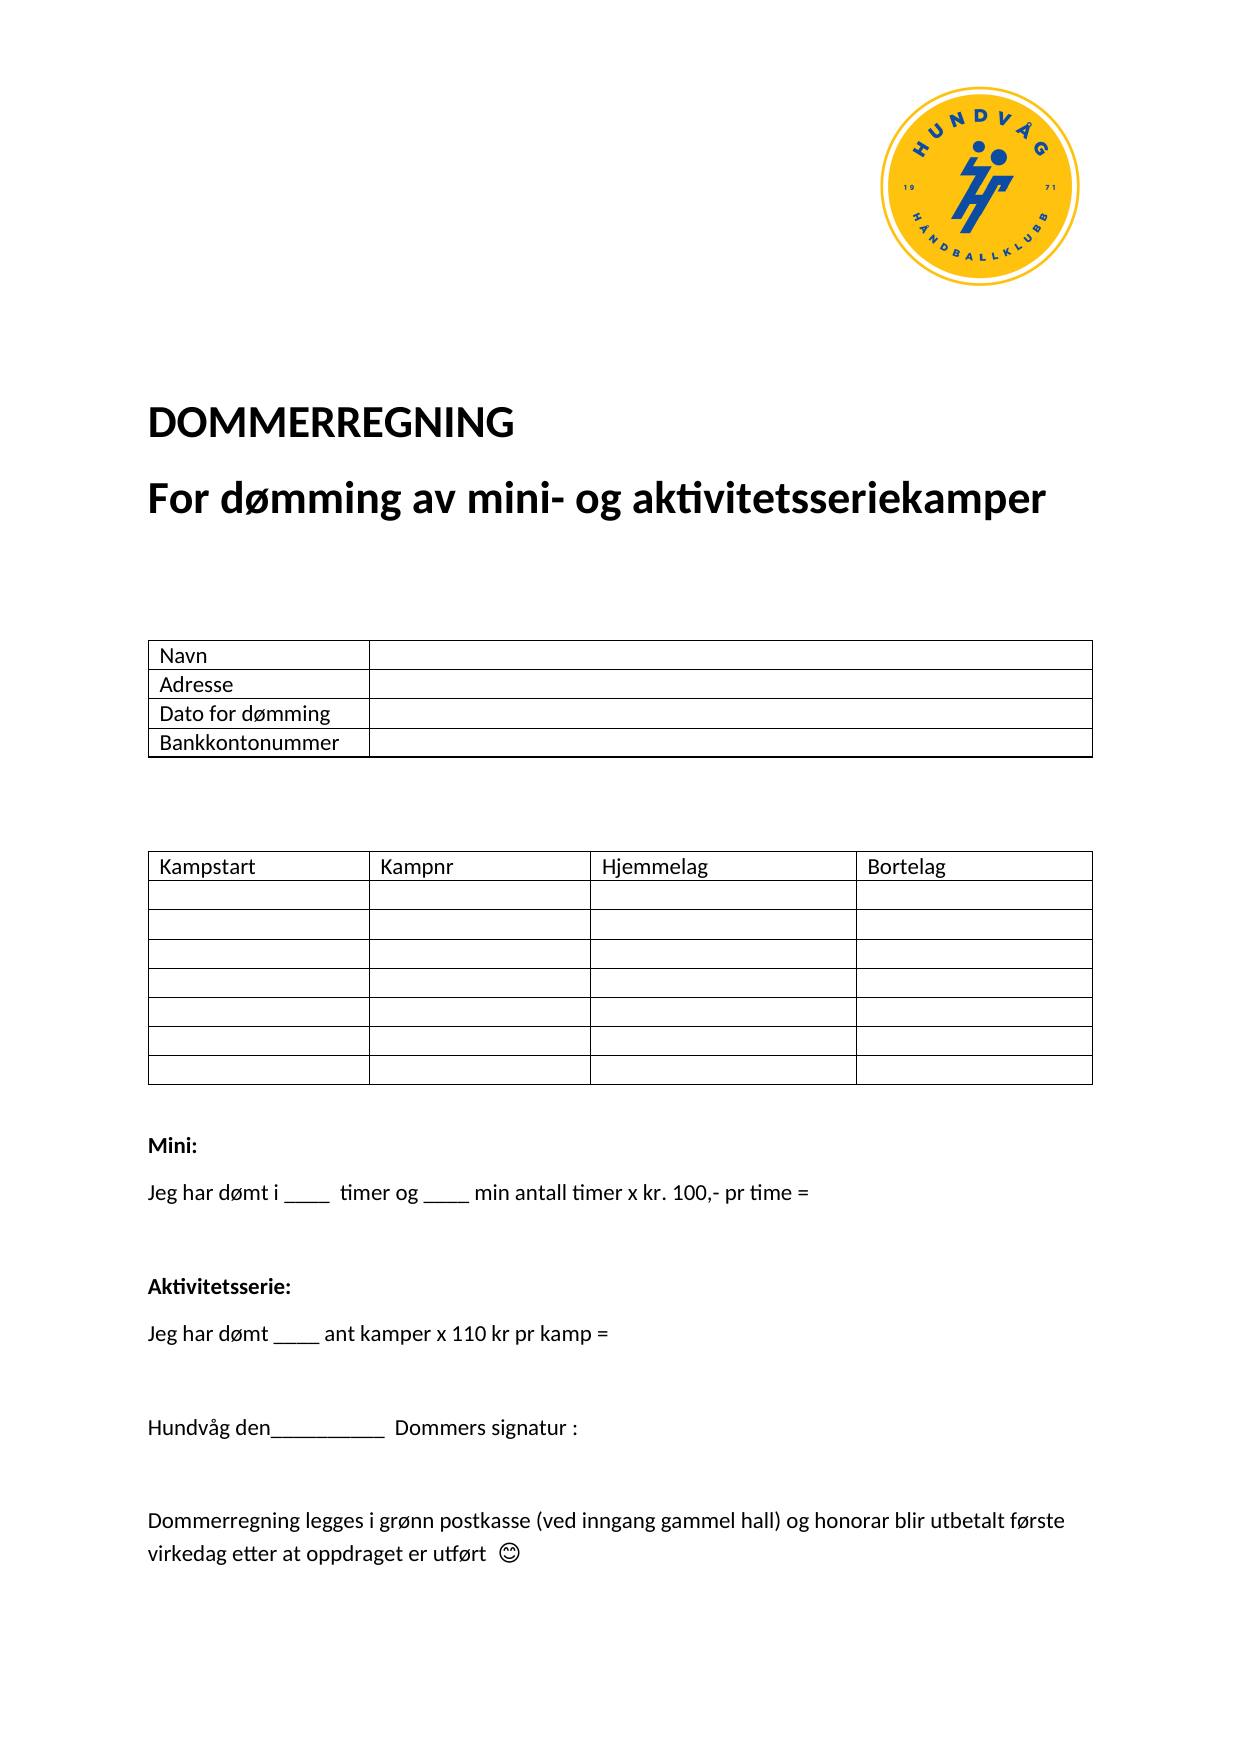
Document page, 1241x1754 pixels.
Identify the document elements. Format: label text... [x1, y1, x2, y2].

text For dømming av mini- og aktivitetsseriekamper [148, 469, 1093, 525]
table_cell [149, 910, 369, 938]
table_cell [857, 940, 1092, 967]
table_cell Adresse [149, 670, 369, 698]
table_cell [149, 940, 369, 967]
table_cell [591, 881, 856, 909]
table_cell Bankkontonummer [149, 729, 369, 756]
table_cell [591, 940, 856, 967]
table_cell [591, 1056, 856, 1084]
table_cell [857, 881, 1092, 909]
text Hundvåg den__________ Dommers signatur : [148, 1413, 1093, 1441]
table_cell [149, 969, 369, 997]
table_header Bortelag [857, 852, 1092, 880]
text Jeg har dømt i ____ timer og ____ min antall timer x kr. 100,- pr time = [148, 1178, 1093, 1207]
table_header [370, 641, 1092, 669]
table_cell [591, 998, 856, 1026]
table_header Hjemmelag [591, 852, 856, 880]
table_cell [370, 1056, 590, 1084]
table_cell [149, 1056, 369, 1084]
table_cell [591, 969, 856, 997]
table_cell [149, 881, 369, 909]
table_cell [591, 910, 856, 938]
table_cell Dato for dømming [149, 699, 369, 727]
table_cell [370, 998, 590, 1026]
table_cell [370, 699, 1092, 727]
table_cell [857, 998, 1092, 1026]
text DOMMERREGNING [148, 392, 1093, 448]
table_cell [591, 1027, 856, 1055]
table_header Kampstart [149, 852, 369, 880]
text Jeg har dømt ____ ant kamper x 110 kr pr kamp = [148, 1319, 1093, 1347]
table_cell [857, 1027, 1092, 1055]
table_cell [149, 1027, 369, 1055]
table_cell [857, 910, 1092, 938]
table_cell [149, 998, 369, 1026]
table_cell [370, 969, 590, 997]
table_cell [857, 969, 1092, 997]
table_cell [370, 881, 590, 909]
text Mini: [148, 1132, 1093, 1160]
table_header Kampnr [370, 852, 590, 880]
text Aktivitetsserie: [148, 1272, 1093, 1300]
table_cell [370, 1027, 590, 1055]
picture [867, 73, 1093, 299]
table_cell [370, 940, 590, 967]
table_header Navn [149, 641, 369, 669]
table_cell [370, 729, 1092, 756]
text Dommerregning legges i grønn postkasse (ved inngang gammel hall) og honorar blir utbetalt første virkedag etter at oppdraget er utført [148, 1507, 1093, 1568]
table_cell [857, 1056, 1092, 1084]
table_cell [370, 910, 590, 938]
table_cell [370, 670, 1092, 698]
